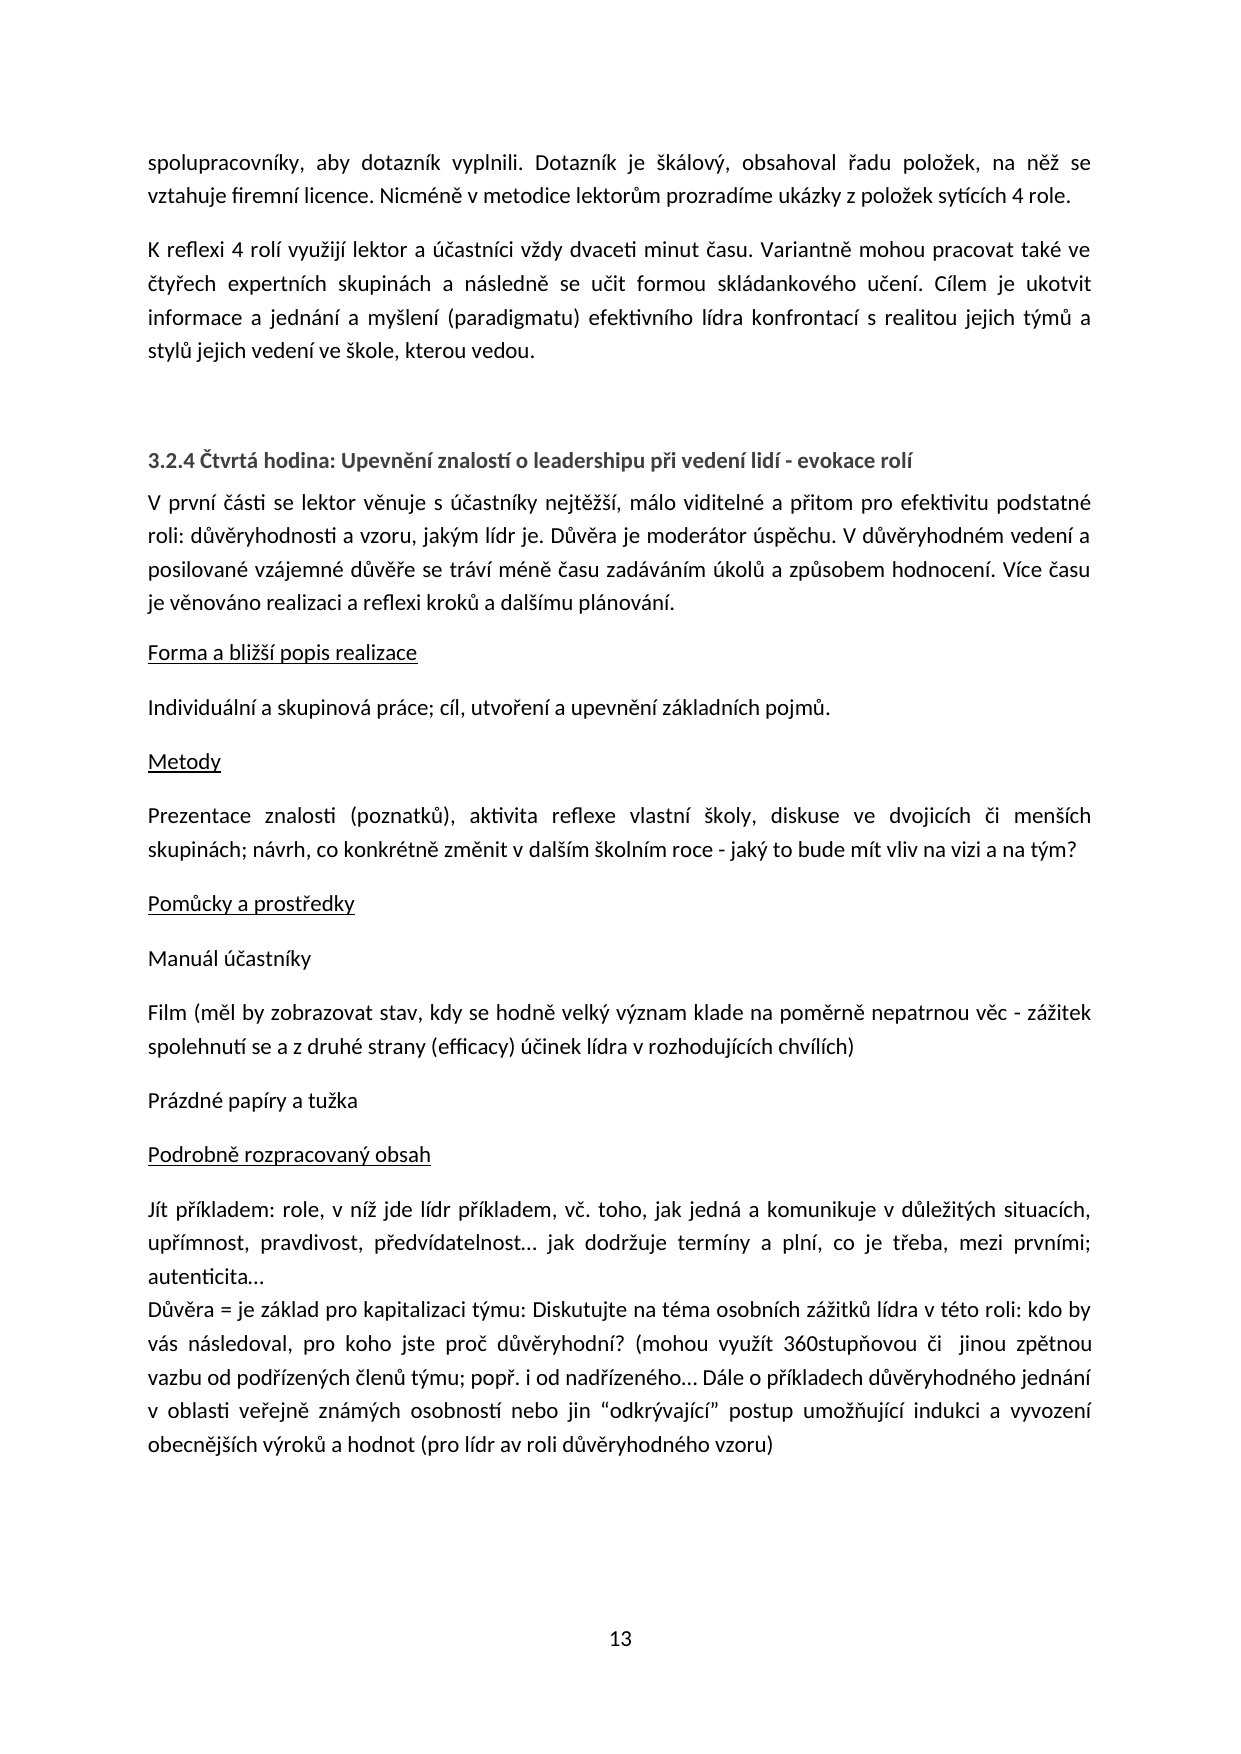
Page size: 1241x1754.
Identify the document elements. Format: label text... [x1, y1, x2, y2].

text Podrobně rozpracovaný obsah [148, 1141, 1093, 1169]
text Manuál účastníky [148, 944, 1093, 972]
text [148, 148, 1093, 209]
text Prezentace znalosti (poznatků), aktivita reflexe vlastní školy, diskuse ve dvojicích či menších skupinách; návrh, co konkrétně změnit v dalším školním roce - jaký to bude mít vliv na vizi a na tým? [148, 802, 1093, 863]
text K reflexi 4 rolí využijí lektor a účastníci vždy dvaceti minut času. Variantně mohou pracovat také ve čtyřech expertních skupinách a následně se učit formou skládankového učení. Cílem je ukotvit informace a jednání a myšlení (paradigmatu) efektivního lídra konfrontací s realitou jejich týmů a stylů jejich vedení ve škole, kterou vedou. [148, 236, 1093, 364]
text V první části se lektor věnuje s účastníky nejtěžší, málo viditelné a přitom pro efektivitu podstatné roli: důvěryhodnosti a vzoru, jakým lídr je. Důvěra je moderátor úspěchu. V důvěryhodném vedení a posilované vzájemné důvěře se tráví méně času zadáváním úkolů a způsobem hodnocení. Více času je věnováno realizaci a reflexi kroků a dalšímu plánování. [148, 488, 1093, 616]
text Důvěra = je základ pro kapitalizaci týmu: Diskutujte na téma osobních zážitků lídra v této roli: kdo by vás následoval, pro koho jste proč důvěryhodní? (mohou využít 360stupňovou či jinou zpětnou vazbu od podřízených členů týmu; popř. i od nadřízeného… Dále o příkladech důvěryhodného jednání v oblasti veřejně známých osobností nebo jin “odkrývající” postup umožňující indukci a vyvození obecnějších výroků a hodnot (pro lídr av roli důvěryhodného vzoru) [148, 1296, 1093, 1458]
subtitle 3.2.4 Čtvrtá hodina: Upevnění znalostí o leadershipu při vedení lidí - evokace rolí [148, 446, 1093, 474]
text Pomůcky a prostředky [148, 889, 1093, 918]
text Jít příkladem: role, v níž jde lídr příkladem, vč. toho, jak jedná a komunikuje v důležitých situacích, upřímnost, pravdivost, předvídatelnost… jak dodržuje termíny a plní, co je třeba, mezi prvními; autenticita… [148, 1195, 1093, 1290]
text Prázdné papíry a tužka [148, 1086, 1093, 1114]
text Individuální a skupinová práce; cíl, utvoření a upevnění základních pojmů. [148, 693, 1093, 721]
text Film (měl by zobrazovat stav, kdy se hodně velký význam klade na poměrně nepatrnou věc - zážitek spolehnutí se a z druhé strany (efficacy) účinek lídra v rozhodujících chvílích) [148, 998, 1093, 1060]
text Forma a bližší popis realizace [148, 638, 1093, 667]
text Metody [148, 747, 1093, 775]
